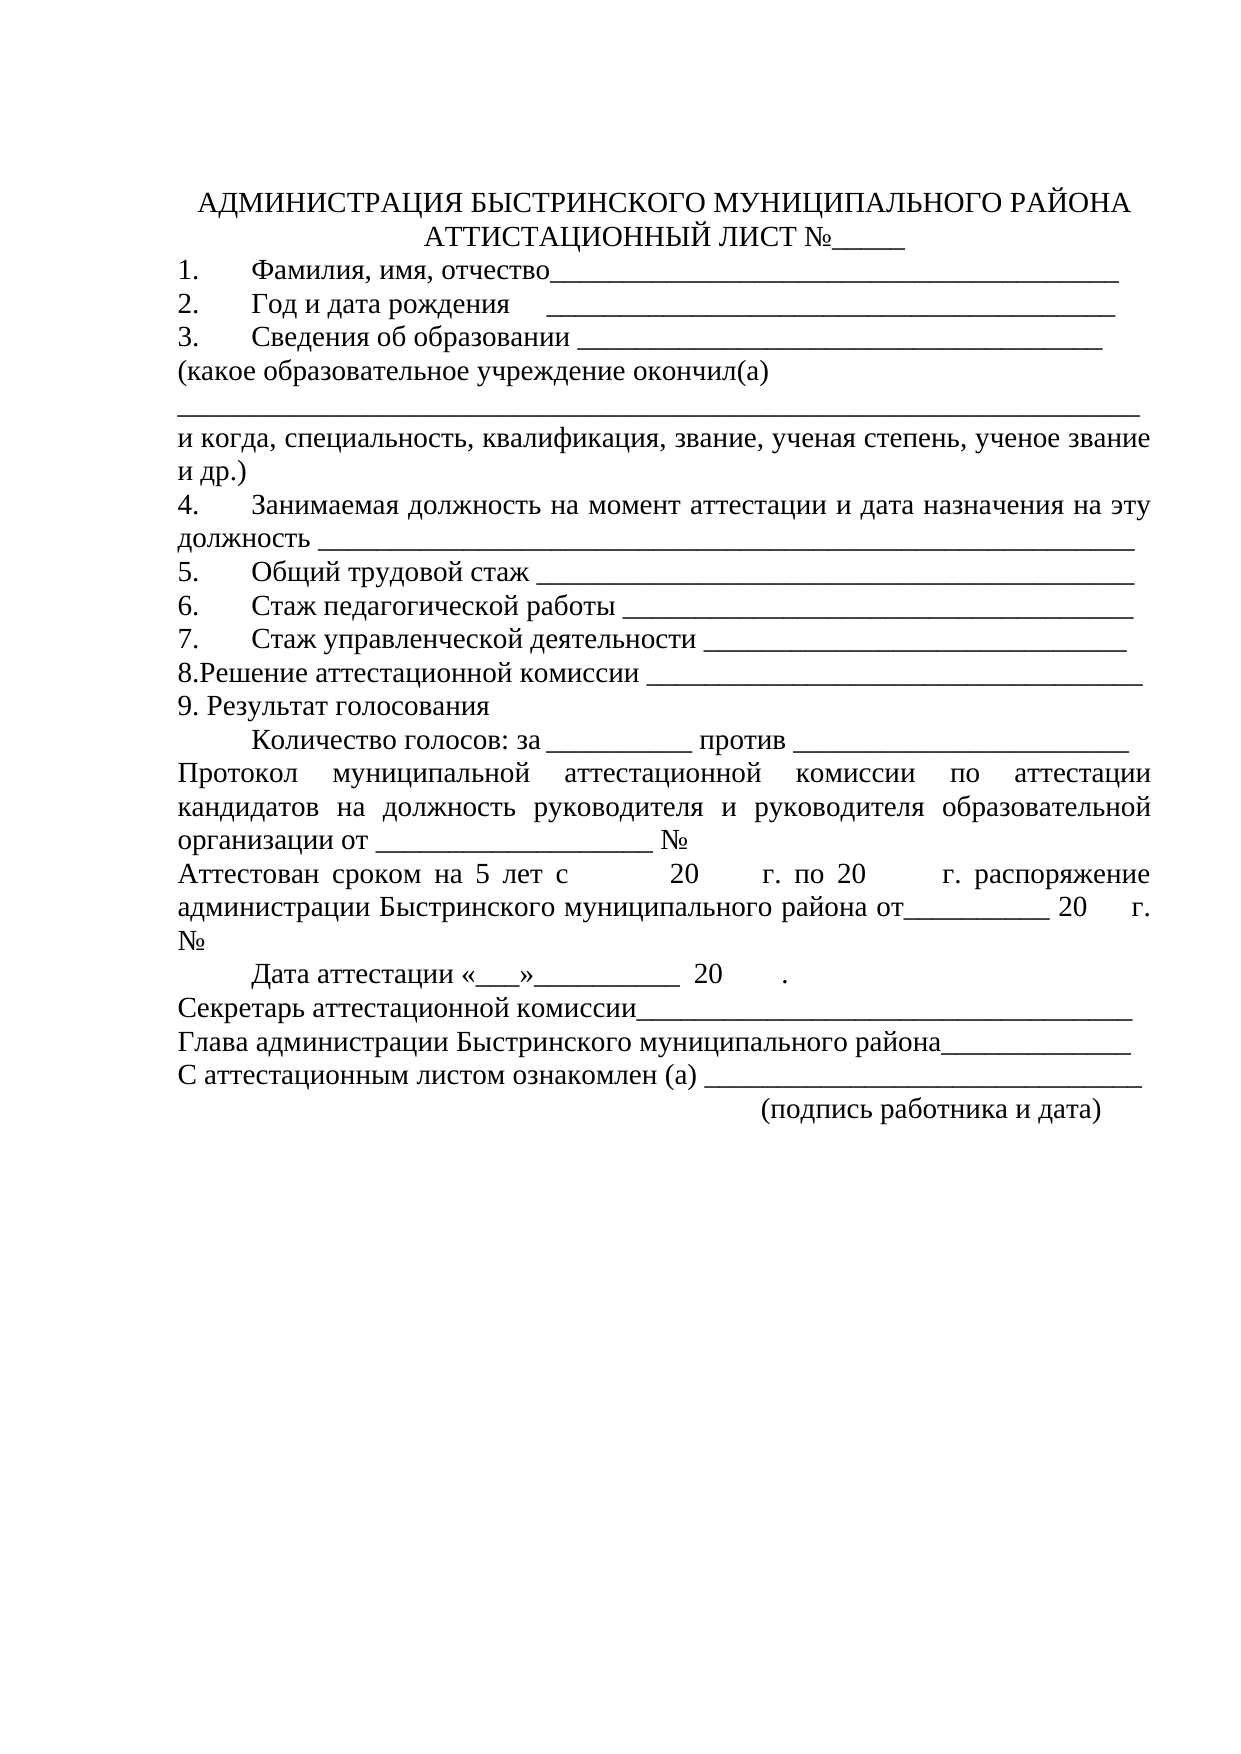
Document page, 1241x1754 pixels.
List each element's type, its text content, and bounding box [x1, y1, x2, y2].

text 7. Стаж управленческой деятельности _____________________________ [177, 621, 1152, 655]
text 4. Занимаемая должность на момент аттестации и дата назначения на эту должность ________________________________________________________ [177, 487, 1152, 554]
text 8.Решение аттестационной комиссии __________________________________ [177, 655, 1152, 688]
text АТТИСТАЦИОННЫЙ ЛИСТ №_____ [177, 219, 1152, 252]
text __________________________________________________________________ и когда, специальность, квалификация, звание, ученая степень, ученое звание и др.) [177, 386, 1152, 487]
text 1. Фамилия, имя, отчество_______________________________________ [177, 252, 1152, 286]
text Количество голосов: за __________ против _______________________ [177, 722, 1152, 755]
text С аттестационным листом ознакомлен (а) ______________________________ [177, 1057, 1152, 1091]
text 6. Стаж педагогической работы ___________________________________ [177, 588, 1152, 621]
text Протокол муниципальной аттестационной комиссии по аттестации кандидатов на должность руководителя и руководителя образовательной организации от ___________________ № [177, 755, 1152, 856]
text Секретарь аттестационной комиссии__________________________________ [177, 990, 1152, 1024]
text 2. Год и дата рождения _______________________________________ [177, 286, 1152, 319]
text АДМИНИСТРАЦИЯ БЫСТРИНСКОГО МУНИЦИПАЛЬНОГО РАЙОНА [177, 185, 1152, 219]
text 3. Сведения об образовании ____________________________________ [177, 319, 1152, 353]
text Аттестован сроком на 5 лет с 20 г. по 20 г. распоряжение администрации Быстринского муниципального района от__________ 20 г.№ [177, 856, 1152, 957]
text (подпись работника и дата) [177, 1091, 1152, 1124]
text 5. Общий трудовой стаж _________________________________________ [177, 554, 1152, 588]
text 9. Результат голосования [177, 688, 1152, 722]
text Дата аттестации «___»__________ 20 . [177, 957, 1152, 990]
text Глава администрации Быстринского муниципального района_____________ [177, 1024, 1152, 1057]
text (какое образовательное учреждение окончил(а) [177, 353, 1152, 386]
